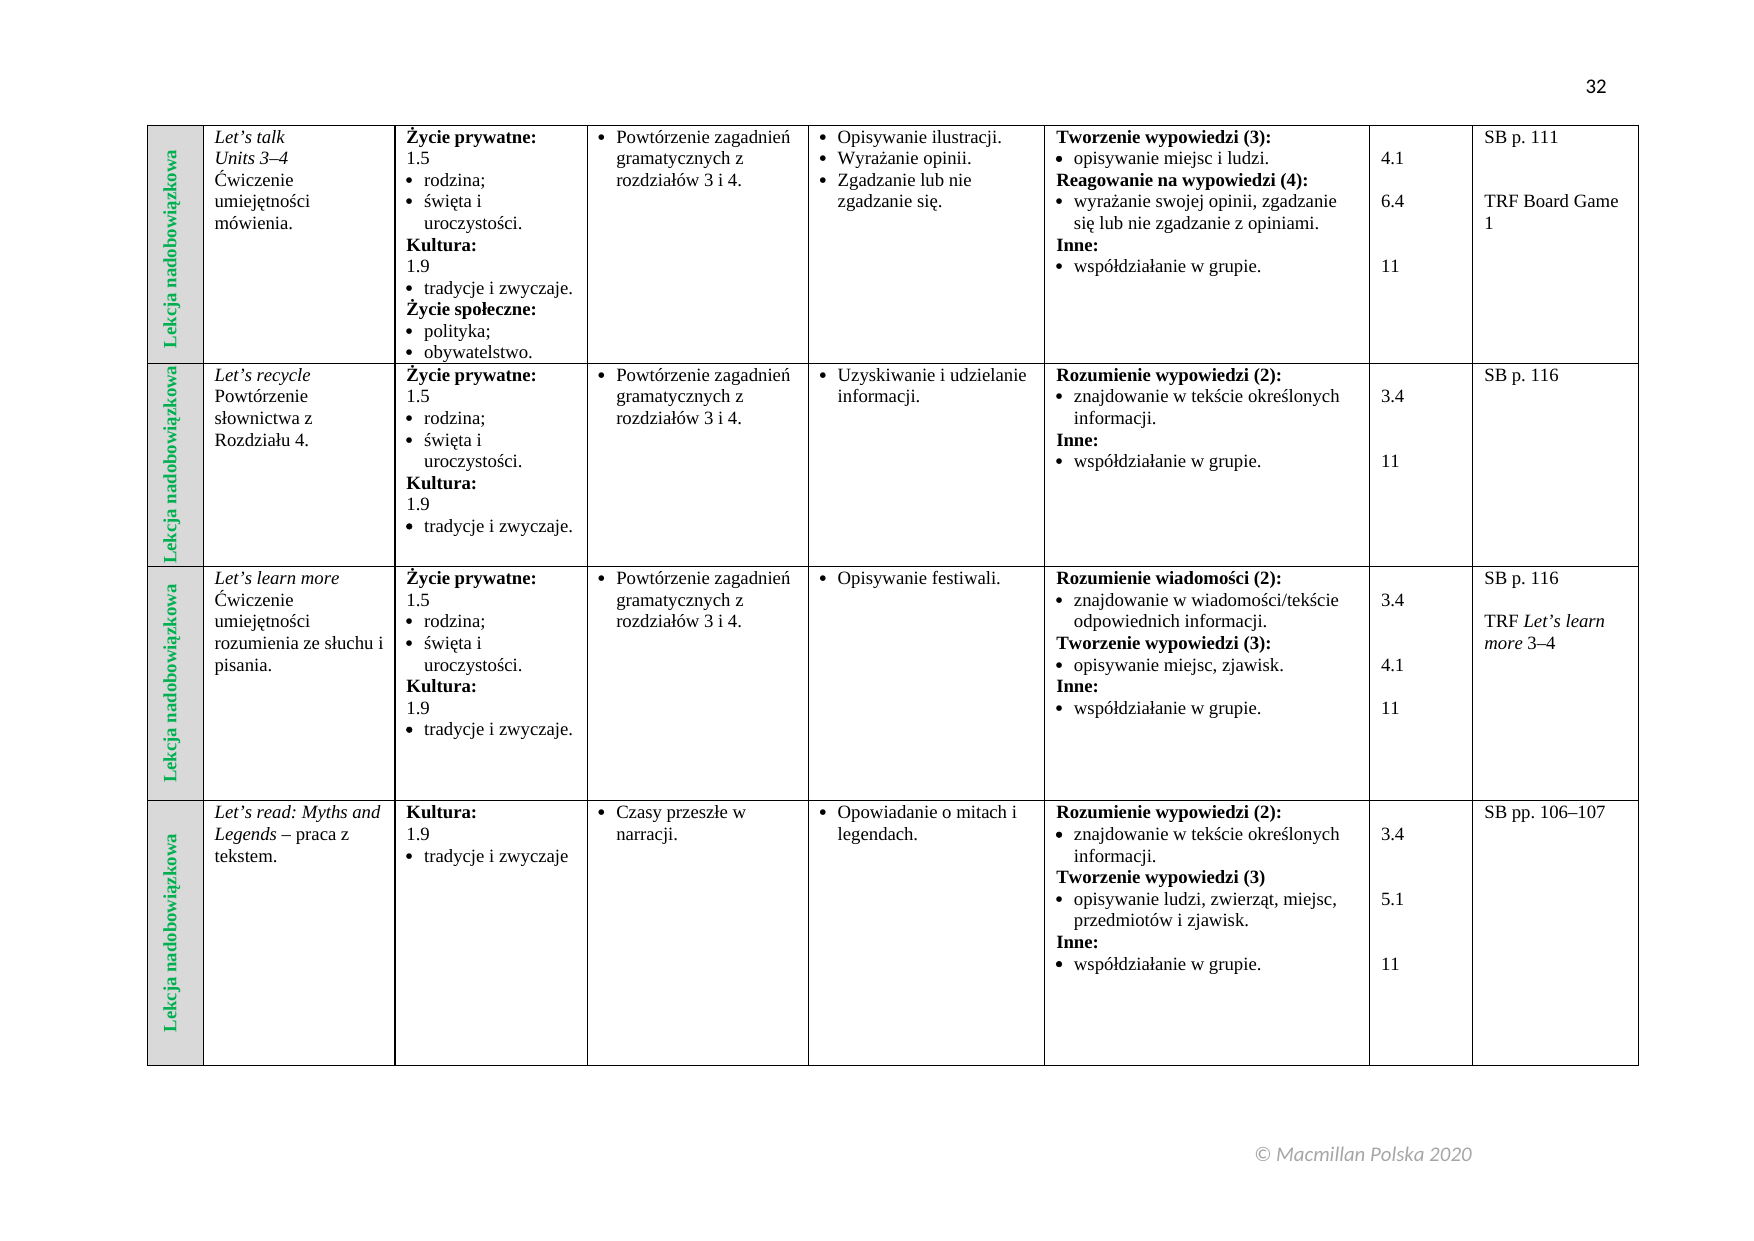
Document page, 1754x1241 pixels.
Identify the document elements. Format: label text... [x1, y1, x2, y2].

table_cell Rozumienie wypowiedzi (2): znajdowanie w tekście określonych informacji. Tworzenie wypowiedzi (3) opisywanie ludzi, zwierząt, miejsc, przedmiotów i zjawisk. Inne: współdziałanie w grupie. [1045, 801, 1369, 1065]
table_cell Powtórzenie zagadnień gramatycznych z rozdziałów 3 i 4. [588, 567, 808, 800]
table_cell 3.4 5.1 11 [1370, 801, 1472, 1065]
table_cell Życie prywatne: 1.5 rodzina; święta i uroczystości. Kultura: 1.9 tradycje i zwyczaje. [396, 567, 587, 800]
table_cell SB p. 116 TRF Let’s learn more 3–4 [1473, 567, 1638, 800]
table_cell Let’s learn more Ćwiczenie umiejętności rozumienia ze słuchu i pisania. [204, 567, 394, 800]
table_cell Opisywanie festiwali. [809, 567, 1044, 800]
table_cell Życie prywatne: 1.5 rodzina; święta i uroczystości. Kultura: 1.9 tradycje i zwyczaje. [396, 364, 587, 566]
table_cell Let’s talk Units 3‒4 Ćwiczenie umiejętności mówienia. [204, 126, 394, 363]
table_cell Lekcja nadobowiązkowa [148, 567, 203, 800]
table_cell Opowiadanie o mitach i legendach. [809, 801, 1044, 1065]
table_cell SB p. 111 TRF Board Game 1 [1473, 126, 1638, 363]
table_cell Rozumienie wiadomości (2): znajdowanie w wiadomości/tekście odpowiednich informacji. Tworzenie wypowiedzi (3): opisywanie miejsc, zjawisk. Inne: współdziałanie w grupie. [1045, 567, 1369, 800]
table_cell Let’s recycle Powtórzenie słownictwa z Rozdziału 4. [204, 364, 394, 566]
table_cell SB pp. 106–107 [1473, 801, 1638, 1065]
table_cell Rozumienie wypowiedzi (2): znajdowanie w tekście określonych informacji. Inne: współdziałanie w grupie. [1045, 364, 1369, 566]
table_cell 3.4 4.1 11 [1370, 567, 1472, 800]
table_cell Lekcja nadobowiązkowa [148, 801, 203, 1065]
table_cell Uzyskiwanie i udzielanie informacji. [809, 364, 1044, 566]
table_cell SB p. 116 [1473, 364, 1638, 566]
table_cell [588, 126, 808, 363]
table_cell Tworzenie wypowiedzi (3): opisywanie miejsc i ludzi. Reagowanie na wypowiedzi (4): wyrażanie swojej opinii, zgadzanie się lub nie zgadzanie z opiniami. Inne: współdziałanie w grupie. [1045, 126, 1369, 363]
table_cell Opisywanie ilustracji. Wyrażanie opinii. Zgadzanie lub nie zgadzanie się. [809, 126, 1044, 363]
table_cell Życie prywatne: 1.5 rodzina; święta i uroczystości. Kultura: 1.9 tradycje i zwyczaje. Życie społeczne: polityka; obywatelstwo. [396, 126, 587, 363]
table_cell Czasy przeszłe w narracji. [588, 801, 808, 1065]
table_cell 3.4 11 [1370, 364, 1472, 566]
table_cell 4.1 6.4 11 [1370, 126, 1472, 363]
table_cell Kultura: 1.9 tradycje i zwyczaje [396, 801, 587, 1065]
table_cell Let’s read: Myths and Legends – praca z tekstem. [204, 801, 394, 1065]
table_cell Lekcja nadobowiązkowa [148, 364, 203, 566]
table_cell Powtórzenie zagadnień gramatycznych z rozdziałów 3 i 4. [588, 364, 808, 566]
table_cell Lekcja nadobowiązkowa [148, 126, 203, 363]
